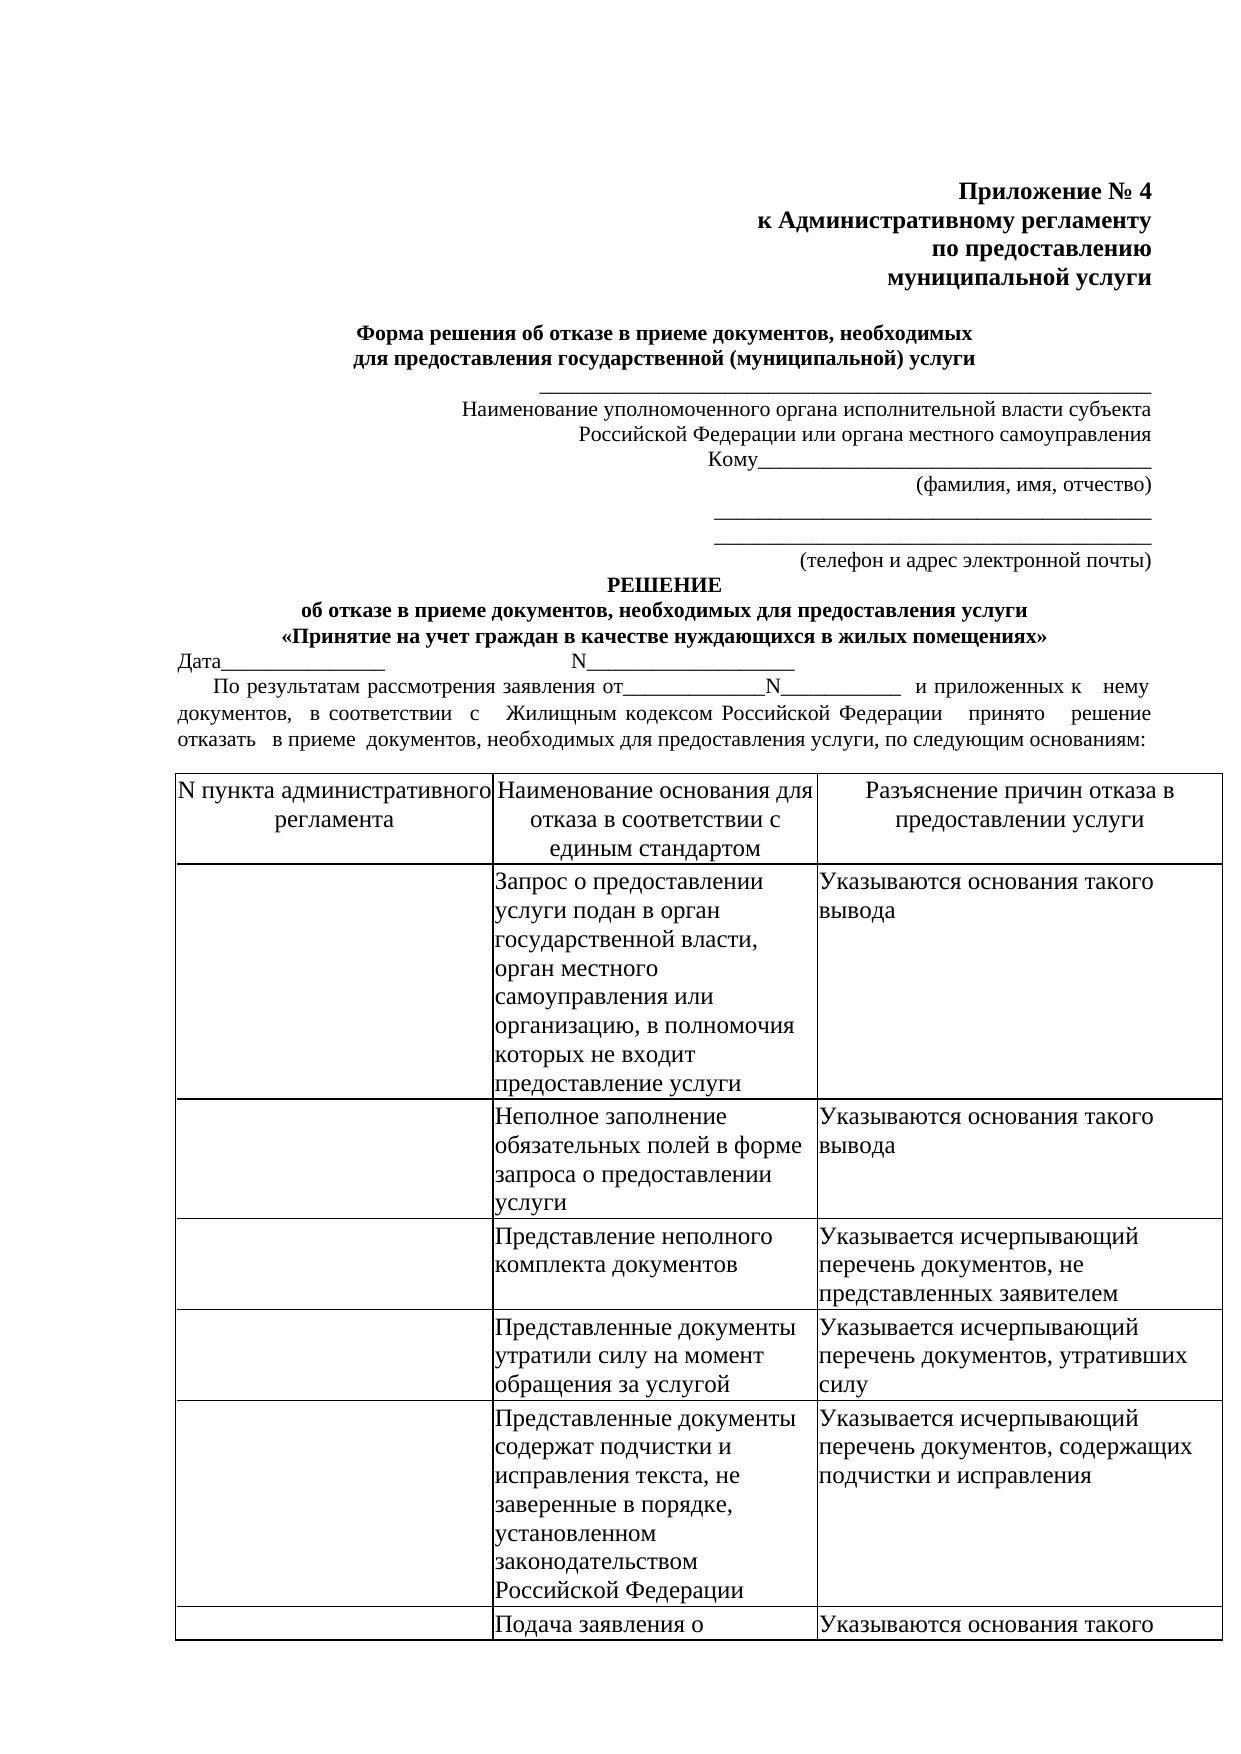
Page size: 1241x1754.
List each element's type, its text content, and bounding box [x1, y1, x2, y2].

text Форма решения об отказе в приеме документов, необходимых [177, 320, 1152, 345]
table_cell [494, 1607, 817, 1639]
table_cell [176, 1099, 492, 1218]
text Наименование уполномоченного органа исполнительной власти субъекта [177, 396, 1152, 421]
text РЕШЕНИЕ [177, 572, 1152, 597]
table_header N пункта административного регламента [176, 774, 492, 863]
text для предоставления государственной (муниципальной) услуги [177, 345, 1152, 371]
text Кому____________________________________ [177, 446, 1152, 471]
text Приложение № 4 к Административному регламенту по предоставлению муниципальной услуги [177, 176, 1152, 291]
text «Принятие на учет граждан в качестве нуждающихся в жилых помещениях» [177, 623, 1152, 648]
table_cell Указывается исчерпывающий перечень документов, не представленных заявителем [818, 1219, 1222, 1309]
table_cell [818, 1607, 1222, 1639]
table_cell Указывается исчерпывающий перечень документов, содержащих подчистки и исправления [818, 1401, 1222, 1606]
text (фамилия, имя, отчество) [177, 471, 1152, 497]
text ________________________________________ [177, 497, 1152, 522]
text Российской Федерации или органа местного самоуправления [177, 421, 1152, 446]
table_cell Представленные документы утратили силу на момент обращения за услугой [494, 1310, 817, 1399]
text об отказе в приеме документов, необходимых для предоставления услуги [177, 597, 1152, 623]
table_cell Указывается исчерпывающий перечень документов, утративших силу [818, 1310, 1222, 1399]
text Дата_______________ N___________________ [177, 648, 1152, 673]
table_cell [176, 1219, 492, 1309]
table_cell [176, 1401, 492, 1606]
table_cell [176, 864, 492, 1098]
text По результатам рассмотрения заявления от_____________N___________ и приложенных к нему документов, в соответствии с Жилищным кодексом Российской Федерации принято решение отказать в приеме документов, необходимых для предоставления услуги, по следующим основаниям: [177, 673, 1152, 752]
table_cell Запрос о предоставлении услуги подан в орган государственной власти, орган местного самоуправления или организацию, в полномочия которых не входит предоставление услуги [494, 865, 817, 1098]
text (телефон и адрес электронной почты) [177, 547, 1152, 572]
table_cell [176, 1607, 492, 1639]
table_cell Указываются основания такого вывода [818, 1100, 1222, 1218]
table_header Наименование основания для отказа в соответствии с единым стандартом [494, 774, 817, 863]
table_header Разъяснение причин отказа в предоставлении услуги [818, 774, 1222, 863]
table_cell Представленные документы содержат подчистки и исправления текста, не заверенные в порядке, установленном законодательством Российской Федерации [494, 1401, 817, 1606]
table_cell Указываются основания такого вывода [818, 865, 1222, 1098]
table_cell [176, 1310, 492, 1399]
text ________________________________________________________ [177, 371, 1152, 396]
text ________________________________________ [177, 522, 1152, 547]
table_cell Представление неполного комплекта документов [494, 1219, 817, 1309]
table_cell Неполное заполнение обязательных полей в форме запроса о предоставлении услуги [494, 1100, 817, 1218]
